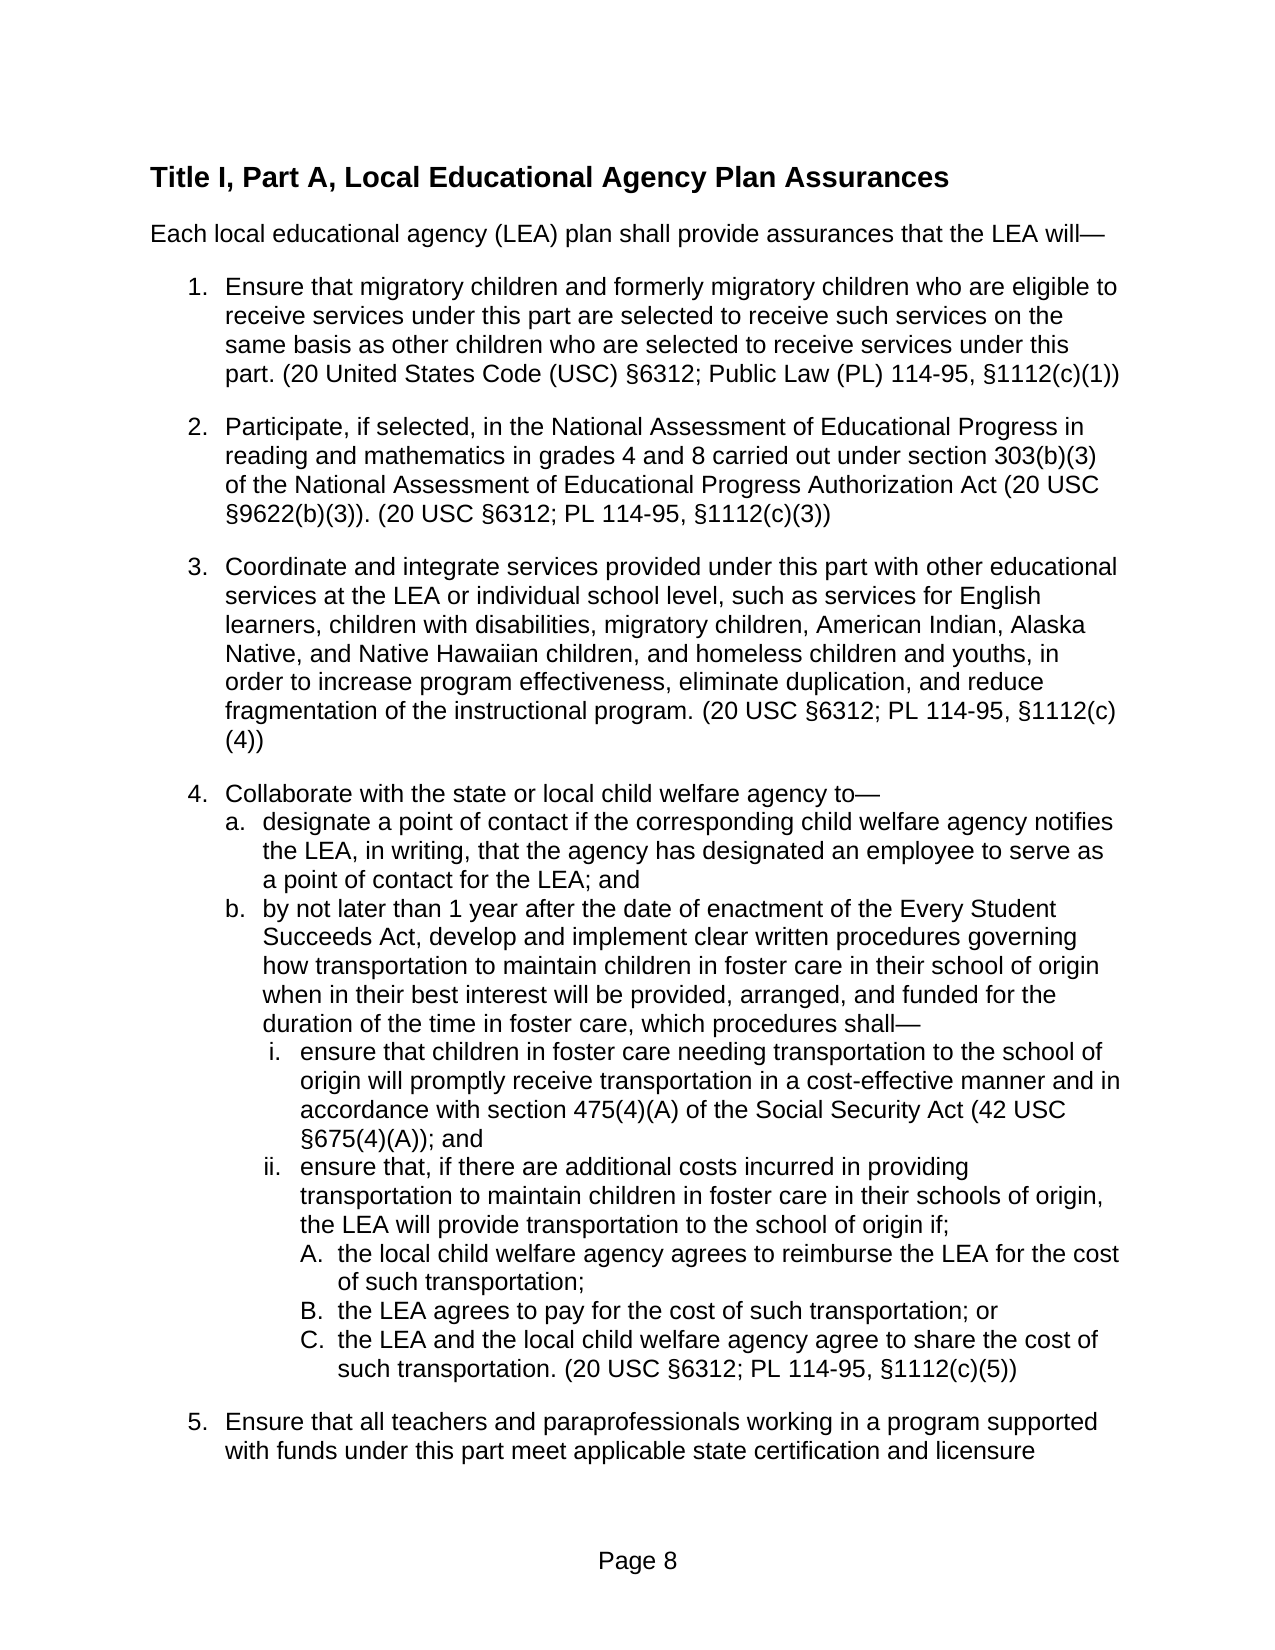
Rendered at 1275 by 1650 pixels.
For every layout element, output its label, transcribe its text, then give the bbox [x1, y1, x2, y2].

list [187, 1407, 1125, 1465]
list ensure that, if there are additional costs incurred in providing transportation to maintain children in foster care in their schools of origin, the LEA will provide transportation to the school of origin if; [281, 1152, 1125, 1238]
list Ensure that migratory children and formerly migratory children who are eligible to receive services under this part are selected to receive such services on the same basis as other children who are selected to receive services under this part. (20 United States Code (USC) §6312; Public Law (PL) 114-95, §1112(c)(1)) [187, 272, 1125, 387]
list designate a point of contact if the corresponding child welfare agency notifies the LEA, in writing, that the agency has designated an employee to serve as a point of contact for the LEA; and [225, 807, 1125, 893]
subtitle Title I, Part A, Local Educational Agency Plan Assurances [150, 160, 1125, 193]
list ensure that children in foster care needing transportation to the school of origin will promptly receive transportation in a cost-effective manner and in accordance with section 475(4)(A) of the Social Security Act (42 USC §675(4)(A)); and [281, 1037, 1125, 1152]
list by not later than 1 year after the date of enactment of the Every Student Succeeds Act, develop and implement clear written procedures governing how transportation to maintain children in foster care in their school of origin when in their best interest will be provided, arranged, and funded for the duration of the time in foster care, which procedures shall— [225, 893, 1125, 1037]
list Coordinate and integrate services provided under this part with other educational services at the LEA or individual school level, such as services for English learners, children with disabilities, migratory children, American Indian, Alaska Native, and Native Hawaiian children, and homeless children and youths, in order to increase program effectiveness, eliminate duplication, and reduce fragmentation of the instructional program. (20 USC §6312; PL 114-95, §1112(c)(4)) [187, 552, 1125, 753]
list Participate, if selected, in the National Assessment of Educational Progress in reading and mathematics in grades 4 and 8 carried out under section 303(b)(3) of the National Assessment of Educational Progress Authorization Act (20 USC §9622(b)(3)). (20 USC §6312; PL 114-95, §1112(c)(3)) [187, 412, 1125, 527]
list the LEA agrees to pay for the cost of such transportation; or [300, 1296, 1125, 1325]
text Each local educational agency (LEA) plan shall provide assurances that the LEA will— [150, 218, 1125, 247]
list the local child welfare agency agrees to reimburse the LEA for the cost of such transportation; [300, 1238, 1125, 1296]
list the LEA and the local child welfare agency agree to share the cost of such transportation. (20 USC §6312; PL 114-95, §1112(c)(5)) [300, 1325, 1125, 1382]
list Collaborate with the state or local child welfare agency to— [187, 778, 1125, 807]
